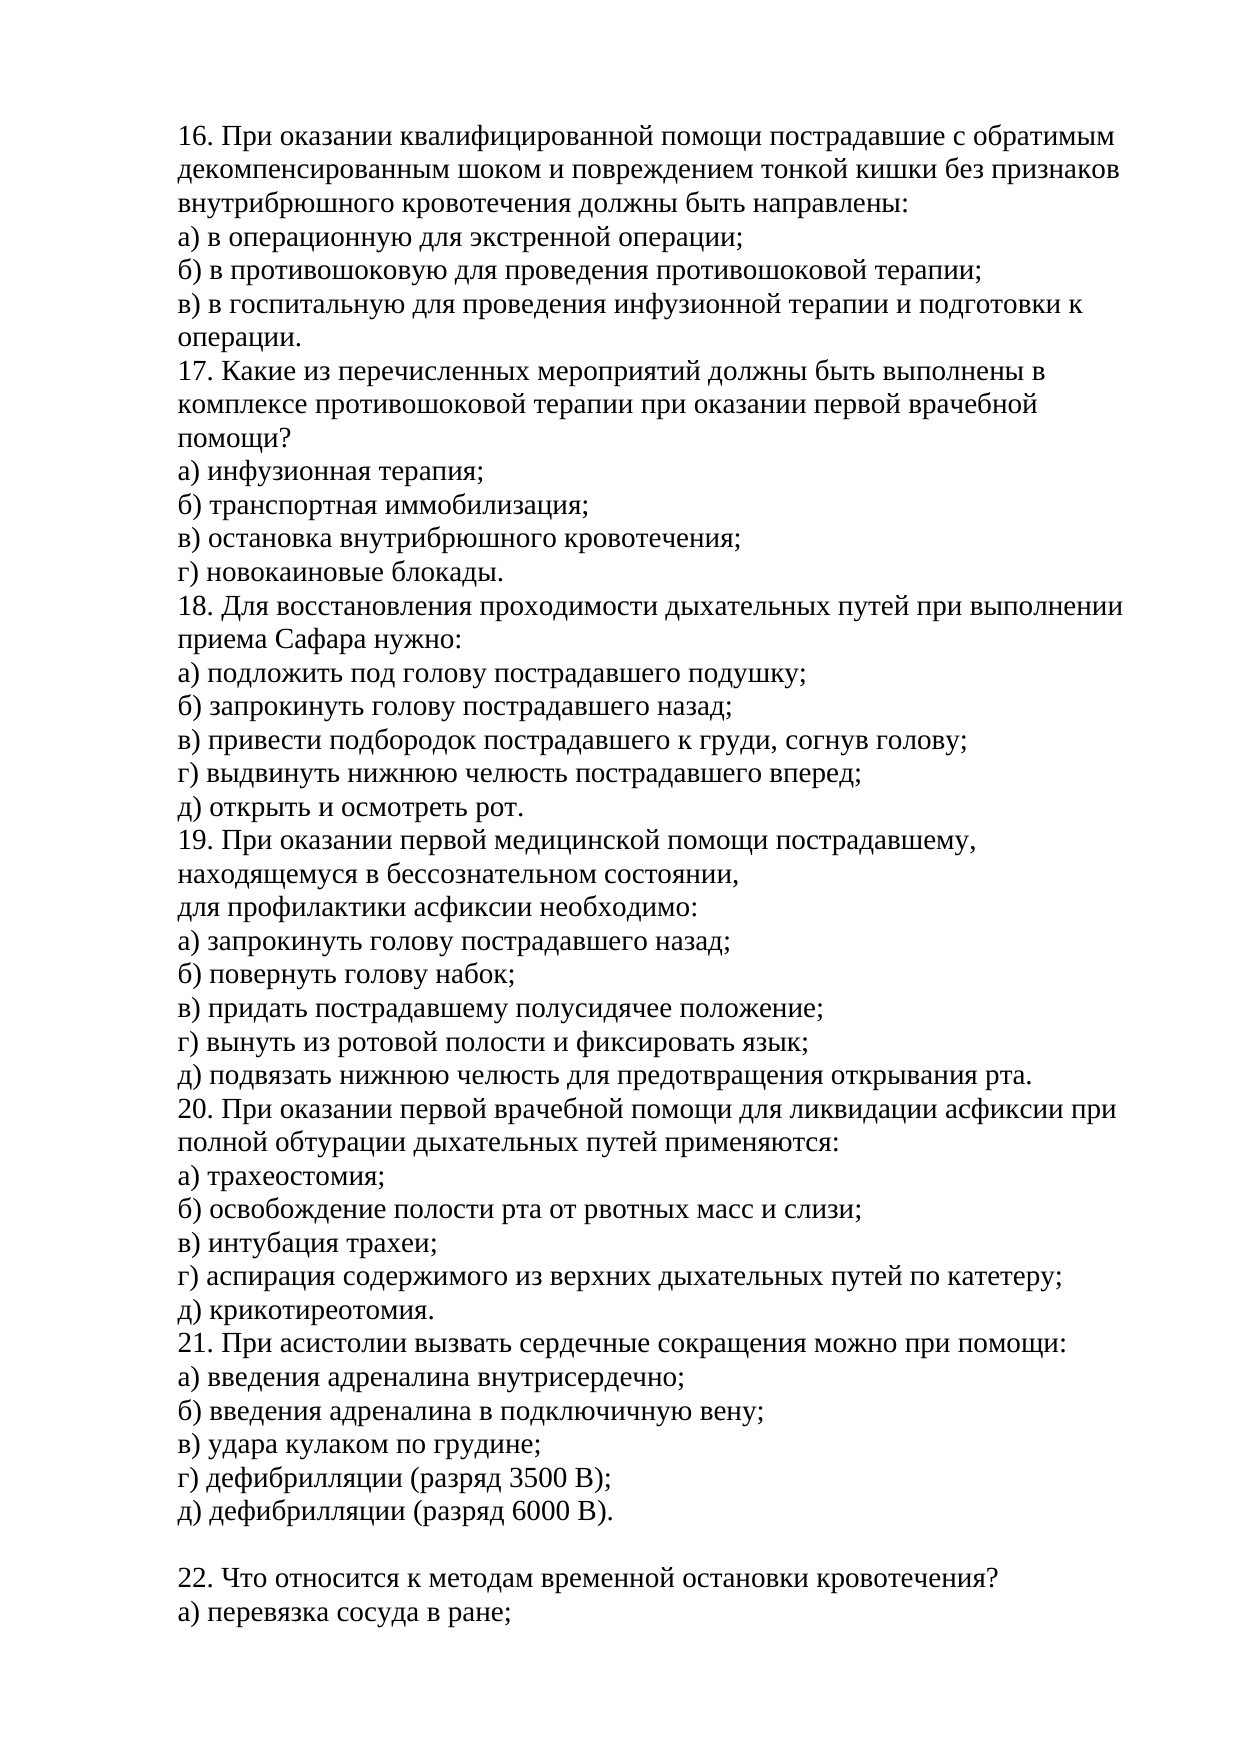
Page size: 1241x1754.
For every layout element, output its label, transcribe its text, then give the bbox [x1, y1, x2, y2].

text 21. При асистолии вызвать сердечные сокращения можно при помощи: [177, 1326, 1152, 1359]
text для профилактики асфиксии необходимо: [177, 889, 1152, 923]
text 16. При оказании квалифицированной помощи пострадавшие с обратимым декомпенсированным шоком и повреждением тонкой кишки без признаков внутрибрюшного кровотечения должны быть направлены: [177, 118, 1152, 219]
text 20. При оказании первой врачебной помощи для ликвидации асфиксии при полной обтурации дыхательных путей применяются: [177, 1091, 1152, 1158]
text а) перевязка сосуда в ране; [177, 1594, 1152, 1627]
text в) привести подбородок пострадавшего к груди, согнув голову; [177, 722, 1152, 755]
text 19. При оказании первой медицинской помощи пострадавшему, находящемуся в бессознательном состоянии, [177, 822, 1152, 889]
text д) крикотиреотомия. [177, 1292, 1152, 1326]
text б) введения адреналина в подключичную вену; [177, 1393, 1152, 1426]
text б) в противошоковую для проведения противошоковой терапии; [177, 252, 1152, 286]
text а) запрокинуть голову пострадавшего назад; [177, 923, 1152, 957]
text в) придать пострадавшему полусидячее положение; [177, 990, 1152, 1024]
text а) трахеостомия; [177, 1158, 1152, 1191]
text б) запрокинуть голову пострадавшего назад; [177, 688, 1152, 722]
text а) инфузионная терапия; [177, 453, 1152, 487]
text в) интубация трахеи; [177, 1225, 1152, 1258]
text а) введения адреналина внутрисердечно; [177, 1359, 1152, 1393]
text г) дефибрилляции (разряд 3500 В); [177, 1460, 1152, 1493]
text г) вынуть из ротовой полости и фиксировать язык; [177, 1024, 1152, 1057]
text 22. Что относится к методам временной остановки кровотечения? [177, 1560, 1152, 1594]
text г) выдвинуть нижнюю челюсть пострадавшего вперед; [177, 755, 1152, 789]
text д) подвязать нижнюю челюсть для предотвращения открывания рта. [177, 1057, 1152, 1091]
text а) подложить под голову пострадавшего подушку; [177, 655, 1152, 688]
text 17. Какие из перечисленных мероприятий должны быть выполнены в комплексе противошоковой терапии при оказании первой врачебной помощи? [177, 353, 1152, 453]
text в) удара кулаком по грудине; [177, 1426, 1152, 1460]
text г) аспирация содержимого из верхних дыхательных путей по катетеру; [177, 1258, 1152, 1292]
text 18. Для восстановления проходимости дыхательных путей при выполнении приема Сафара нужно: [177, 588, 1152, 655]
text д) дефибрилляции (разряд 6000 В). [177, 1493, 1152, 1527]
text д) открыть и осмотреть рот. [177, 789, 1152, 822]
text б) транспортная иммобилизация; [177, 487, 1152, 521]
text в) остановка внутрибрюшного кровотечения; [177, 521, 1152, 554]
text г) новокаиновые блокады. [177, 554, 1152, 588]
text а) в операционную для экстренной операции; [177, 219, 1152, 252]
text в) в госпитальную для проведения инфузионной терапии и подготовки к операции. [177, 286, 1152, 353]
text б) освобождение полости рта от рвотных масс и слизи; [177, 1191, 1152, 1225]
text б) повернуть голову набок; [177, 957, 1152, 990]
